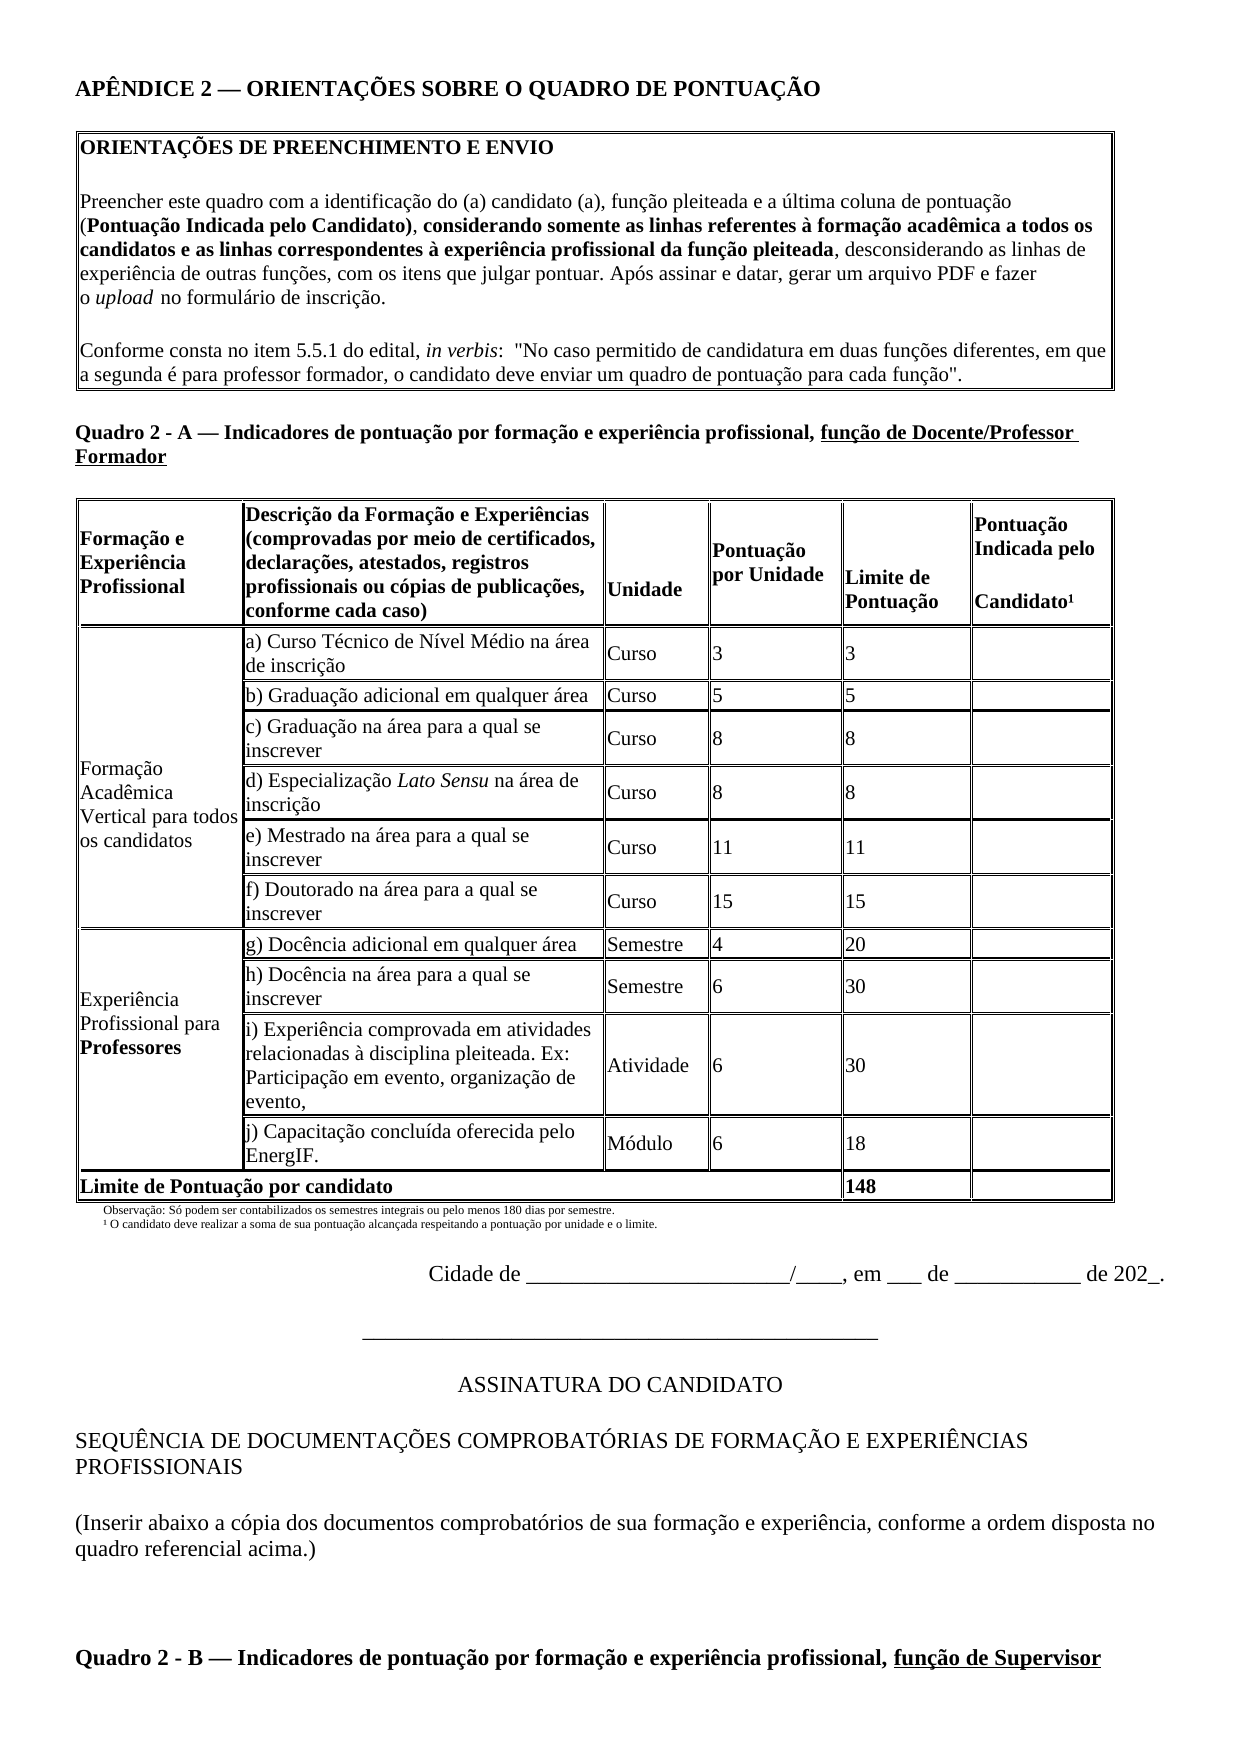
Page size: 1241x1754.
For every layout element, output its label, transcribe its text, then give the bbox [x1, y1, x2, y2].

table_cell Curso [606, 767, 708, 818]
table_header Pontuação por Unidade [710, 501, 842, 624]
table_cell 6 [711, 961, 841, 1012]
text Cidade de _______________________/____, em ___ de ___________ de 202_. [75, 1260, 1165, 1287]
table_cell 11 [844, 821, 970, 872]
table_cell Semestre [606, 930, 708, 957]
text SEQUÊNCIA DE DOCUMENTAÇÕES COMPROBATÓRIAS DE FORMAÇÃO E EXPERIÊNCIAS PROFISSIONAIS [75, 1427, 1165, 1480]
table_header ORIENTAÇÕES DE PREENCHIMENTO E ENVIO Preencher este quadro com a identificação do (a) candidato (a), função pleiteada e a última coluna de pontuação (Pontuação Indicada pelo Candidato), considerando somente as linhas referentes à formação acadêmica a todos os candidatos e as linhas correspondentes à experiência profissional da função pleiteada, desconsiderando as linhas de experiência de outras funções, com os itens que julgar pontuar. Após assinar e datar, gerar um arquivo PDF e fazer o upload no formulário de inscrição. Conforme consta no item 5.5.1 do edital, in verbis: "No caso permitido de candidatura em duas funções diferentes, em que a segunda é para professor formador, o candidato deve enviar um quadro de pontuação para cada função". [79, 134, 1111, 388]
table_cell 5 [711, 682, 841, 709]
table_cell 6 [711, 1118, 841, 1169]
table_cell [973, 1114, 1112, 1169]
table_cell a) Curso Técnico de Nível Médio na área de inscrição [245, 628, 603, 678]
table_cell 4 [711, 930, 841, 957]
text ASSINATURA DO CANDIDATO [75, 1371, 1165, 1398]
table_cell 30 [844, 1015, 970, 1114]
table_cell [973, 818, 1113, 872]
table_cell [973, 679, 1112, 709]
table_cell 3 [711, 628, 841, 678]
table_cell c) Graduação na área para a qual se inscrever [245, 712, 603, 763]
table_cell [973, 709, 1111, 763]
table_cell [972, 1012, 1113, 1114]
text APÊNDICE 2 — ORIENTAÇÕES SOBRE O QUADRO DE PONTUAÇÃO [75, 75, 1165, 101]
table_cell 8 [844, 767, 970, 818]
table_cell i) Experiência comprovada em atividades relacionadas à disciplina pleiteada. Ex: Participação em evento, organização de evento, [245, 1015, 603, 1114]
table_header Unidade [605, 501, 710, 624]
table_cell 5 [844, 682, 970, 709]
table_cell 18 [844, 1118, 970, 1169]
table_cell [973, 624, 1112, 678]
table_header Descrição da Formação e Experiências (comprovadas por meio de certificados, declarações, atestados, registros profissionais ou cópias de publicações, conforme cada caso) [243, 501, 604, 624]
table_cell b) Graduação adicional em qualquer área [245, 682, 603, 709]
table_cell Curso [606, 821, 708, 872]
table_cell Curso [606, 682, 708, 709]
table_cell 6 [711, 1015, 841, 1114]
table_cell Curso [606, 712, 708, 763]
table_cell [973, 873, 1112, 927]
table_cell e) Mestrado na área para a qual se inscrever [245, 821, 603, 872]
text Observação: Só podem ser contabilizados os semestres integrais ou pelo menos 180 dias por semestre. [75, 1202, 1165, 1217]
table_cell 3 [844, 628, 970, 678]
text (Inserir abaixo a cópia dos documentos comprobatórios de sua formação e experiência, conforme a ordem disposta no quadro referencial acima.) [75, 1509, 1165, 1562]
table_cell Limite de Pontuação por candidato [79, 1169, 842, 1199]
table_cell 20 [844, 930, 970, 957]
table_cell 15 [844, 876, 970, 927]
table_cell f) Doutorado na área para a qual se inscrever [245, 876, 603, 927]
table_header Limite de Pontuação [843, 501, 972, 624]
text Quadro 2 - A — Indicadores de pontuação por formação e experiência profissional, função de Docente/Professor Formador [75, 420, 1165, 468]
table_cell [972, 1169, 1111, 1199]
table_cell 11 [711, 821, 841, 872]
table_cell Experiência Profissional para Professores [77, 927, 243, 1169]
table_cell 8 [844, 712, 970, 763]
table_cell Atividade [606, 1015, 708, 1114]
table_cell h) Docência na área para a qual se inscrever [245, 961, 603, 1012]
table_cell Semestre [606, 961, 708, 1012]
table_cell [973, 957, 1112, 1012]
text ¹ O candidato deve realizar a soma de sua pontuação alcançada respeitando a pontuação por unidade e o limite. [75, 1217, 1165, 1231]
text Quadro 2 - B — Indicadores de pontuação por formação e experiência profissional, função de Supervisor [75, 1644, 1165, 1670]
table_cell g) Docência adicional em qualquer área [245, 930, 603, 957]
table_cell 8 [711, 712, 841, 763]
table_cell 30 [844, 961, 970, 1012]
text _____________________________________________ [75, 1316, 1165, 1342]
table_cell 148 [843, 1172, 972, 1199]
table_header Pontuação Indicada pelo Candidato¹ [972, 501, 1111, 624]
table_cell [972, 927, 1113, 957]
table_cell Curso [606, 628, 708, 678]
table_header Formação e Experiência Profissional [79, 499, 243, 624]
table_cell Módulo [606, 1118, 708, 1169]
table_cell 15 [711, 876, 841, 927]
table_cell [973, 764, 1112, 818]
table_cell d) Especialização Lato Sensu na área de inscrição [245, 767, 603, 818]
table_cell Formação Acadêmica Vertical para todos os candidatos [79, 624, 242, 927]
table_cell 8 [711, 767, 841, 818]
table_cell j) Capacitação concluída oferecida pelo EnergIF. [245, 1118, 603, 1169]
table_cell Curso [606, 876, 708, 927]
